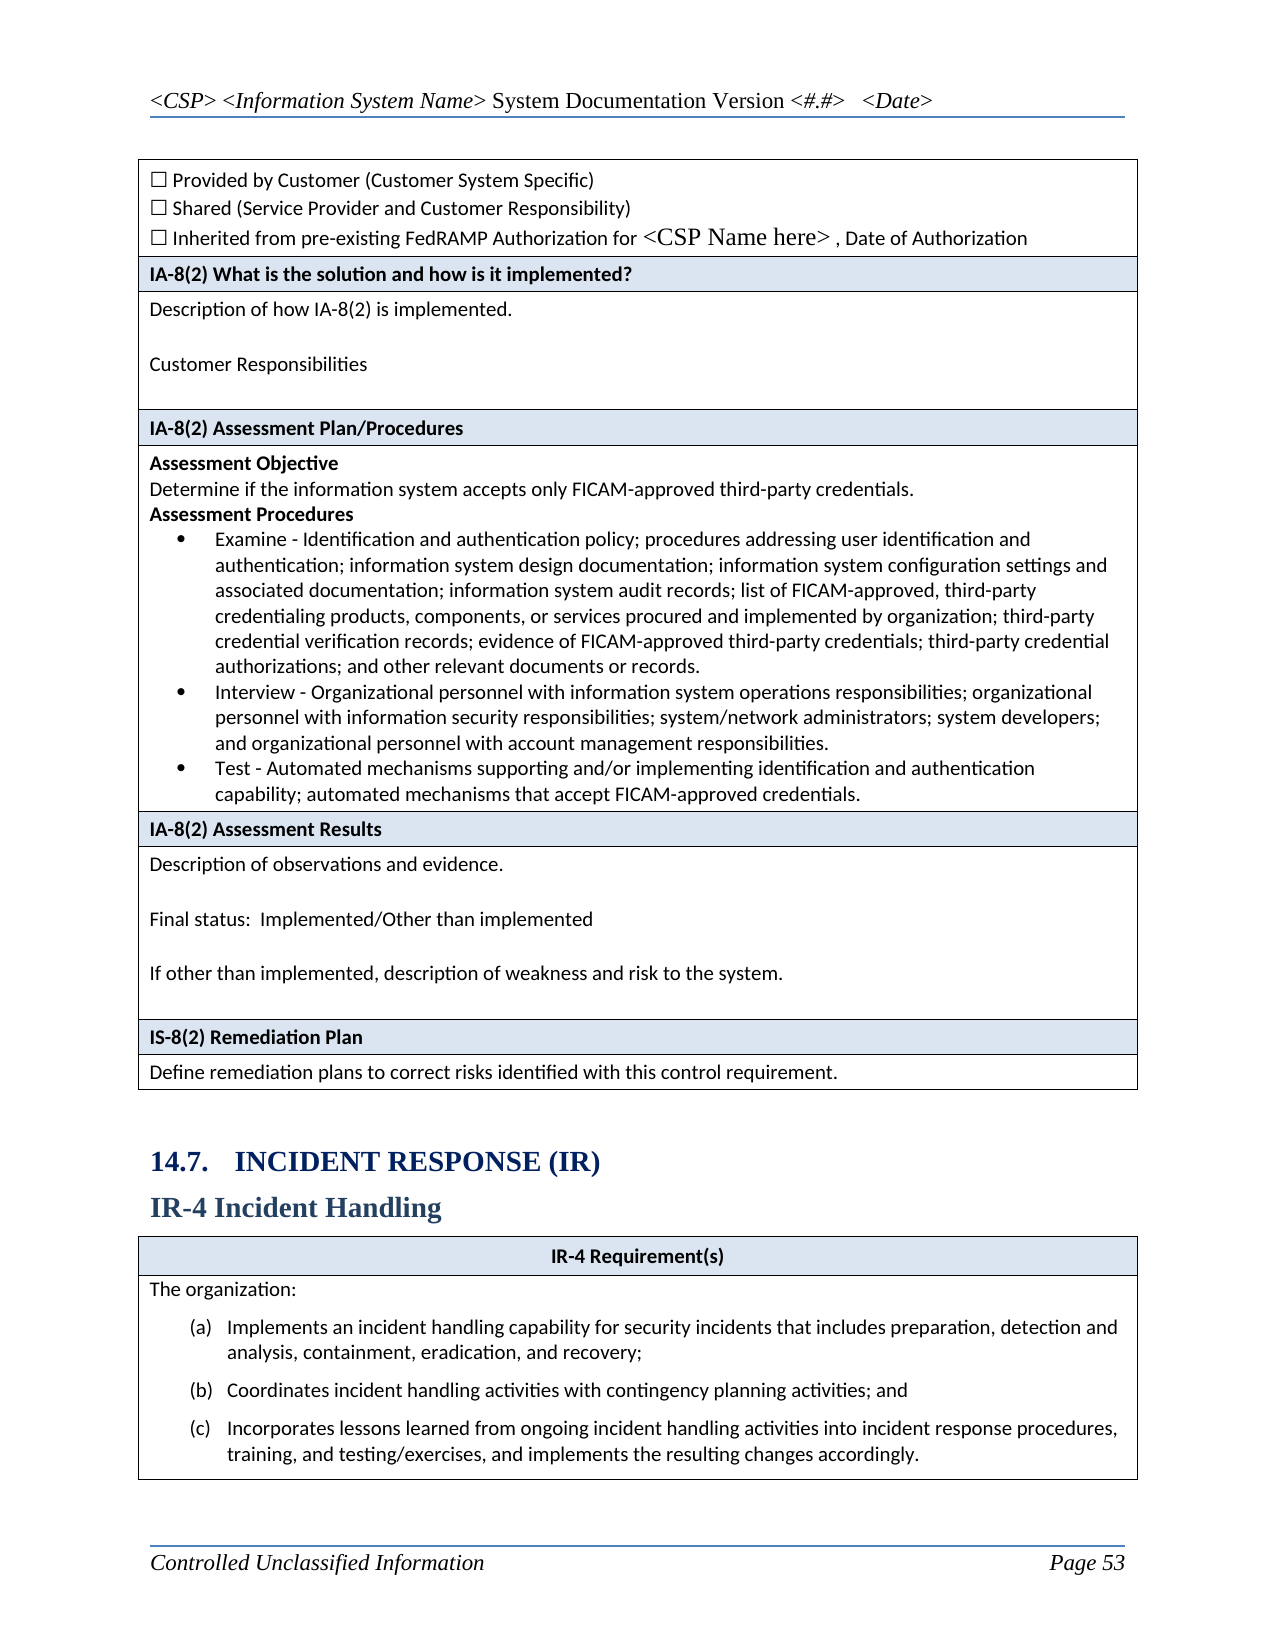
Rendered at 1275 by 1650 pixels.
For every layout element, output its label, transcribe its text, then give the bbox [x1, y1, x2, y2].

table_cell IS-8(2) Remediation Plan [139, 1020, 1137, 1054]
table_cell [139, 1276, 1137, 1479]
table_cell Assessment Objective Determine if the information system accepts only FICAM-approved third-party credentials. Assessment Procedures Examine - Identification and authentication policy; procedures addressing user identification and authentication; information system design documentation; information system configuration settings and associated documentation; information system audit records; list of FICAM-approved, third-party credentialing products, components, or services procured and implemented by organization; third-party credential verification records; evidence of FICAM-approved third-party credentials; third-party credential authorizations; and other relevant documents or records. Interview - Organizational personnel with information system operations responsibilities; organizational personnel with information security responsibilities; system/network administrators; system developers; and organizational personnel with account management responsibilities. Test - Automated mechanisms supporting and/or implementing identification and authentication capability; automated mechanisms that accept FICAM-approved credentials. [139, 446, 1137, 811]
table_cell IA-8(2) Assessment Plan/Procedures [139, 410, 1137, 445]
table_cell IA-8(2) Assessment Results [139, 812, 1137, 846]
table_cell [139, 160, 1137, 256]
table_cell Define remediation plans to correct risks identified with this control requirement. [139, 1055, 1137, 1089]
table_cell Description of how IA-8(2) is implemented. Customer Responsibilities [139, 292, 1137, 409]
table_header IR-4 Requirement(s) [139, 1237, 1137, 1275]
subtitle Incident Response (IR) [150, 1144, 1125, 1178]
table_cell IA-8(2) What is the solution and how is it implemented? [139, 257, 1137, 291]
subtitle IR-4 Incident Handling [150, 1190, 1125, 1224]
table_cell Description of observations and evidence. Final status: Implemented/Other than implemented If other than implemented, description of weakness and risk to the system. [139, 847, 1137, 1018]
